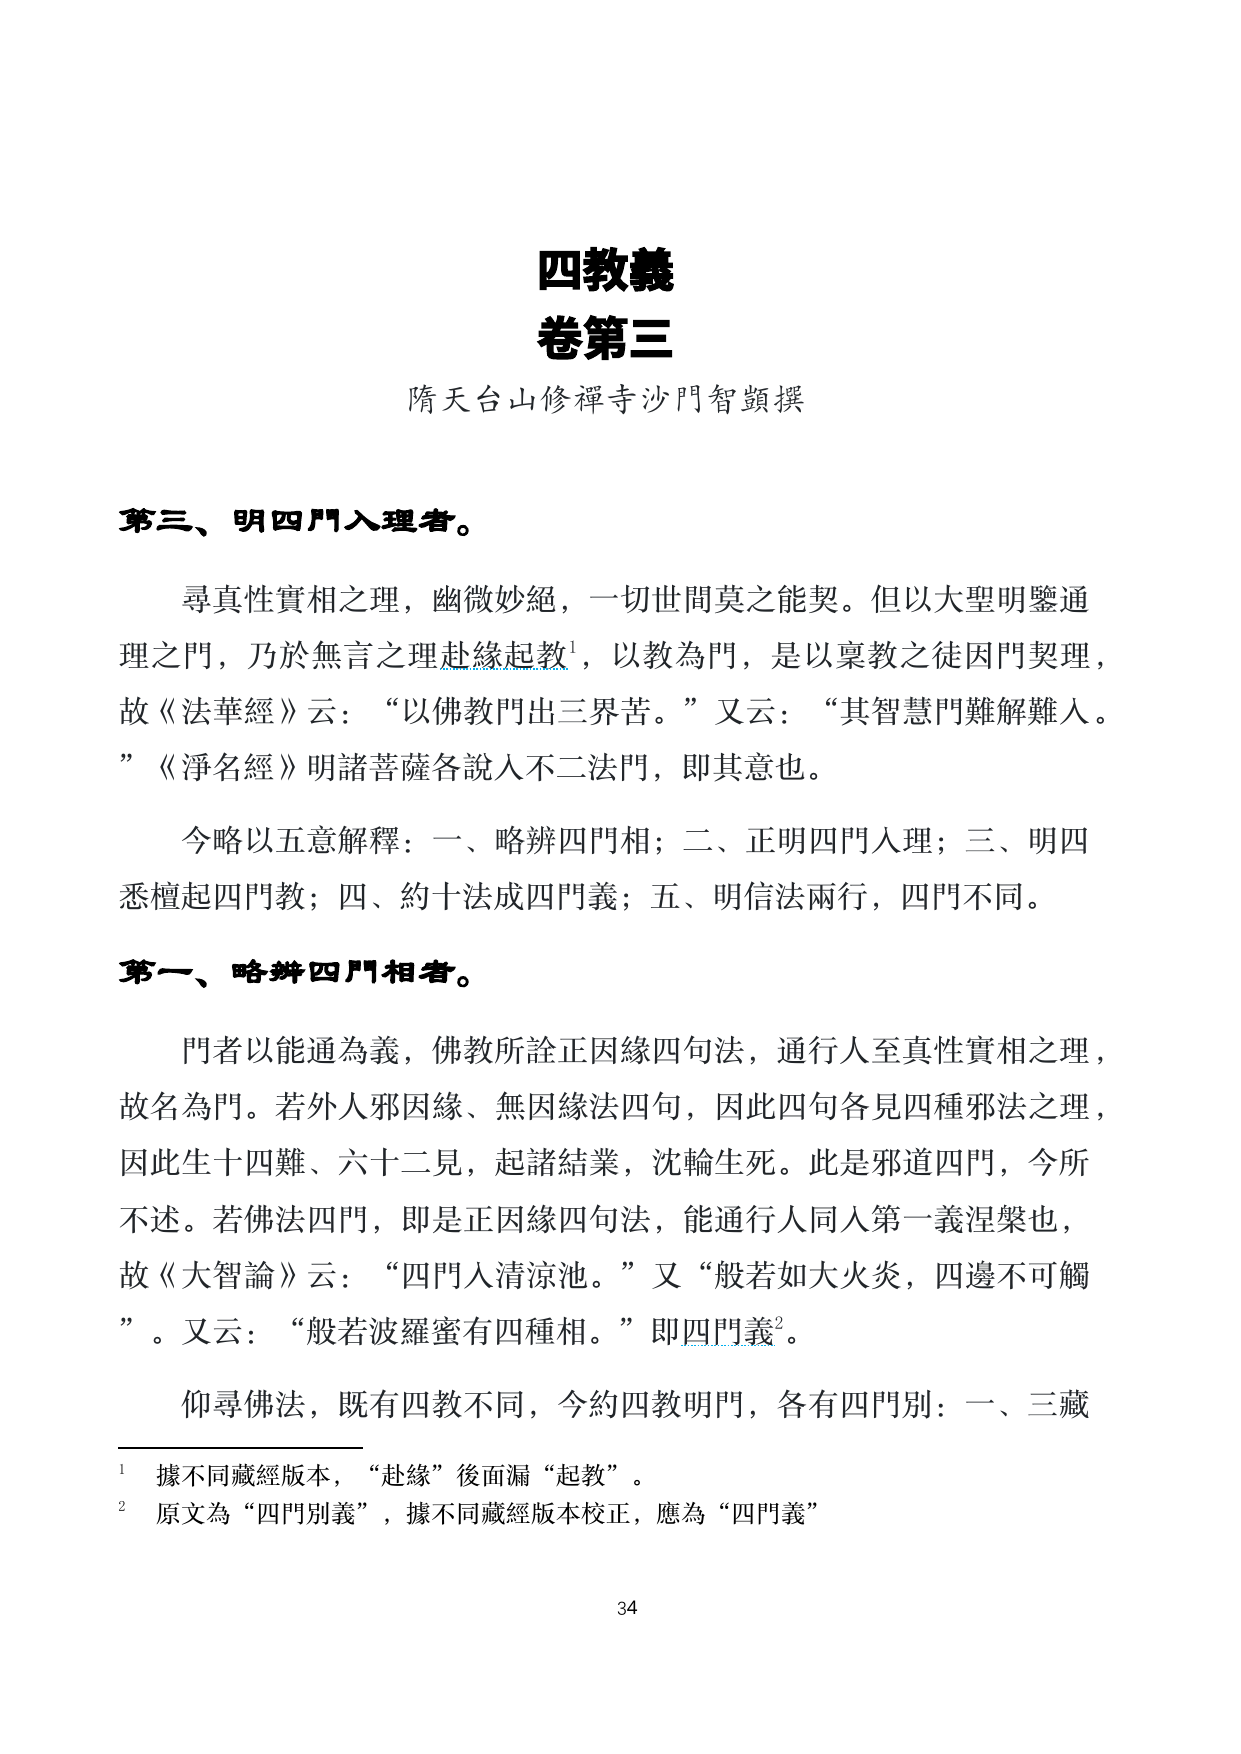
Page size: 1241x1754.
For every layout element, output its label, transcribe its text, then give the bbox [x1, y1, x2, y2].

text 門者以能通為義，佛教所詮正因緣四句法，通行人至真性實相之理，故名為門。若外人邪因緣、無因緣法四句，因此四句各見四種邪法之理，因此生十四難、六十二見，起諸結業，沈輪生死。此是邪道四門，今所不述。若佛法四門，即是正因緣四句法，能通行人同入第一義涅槃也，故《大智論》云：“四門入清涼池。”又“般若如大火炎，四邊不可觸”。又云：“般若波羅蜜有四種相。”即四門義。 [118, 1016, 1092, 1354]
subtitle 卷第三 [118, 309, 1092, 362]
subtitle 第三、明四門入理者。 [118, 484, 1092, 549]
text 四教義 [118, 241, 1092, 293]
text 尋真性實相之理，幽微妙絕，一切世間莫之能契。但以大聖明鑒通理之門，乃於無言之理赴緣起教，以教為門，是以稟教之徒因門契理，故《法華經》云：“以佛教門出三界苦。”又云：“其智慧門難解難入。”《淨名經》明諸菩薩各說入不二法門，即其意也。 [118, 565, 1092, 790]
text 仰尋佛法，既有四教不同，今約四教明門，各有四門別：一、三藏教四門；二、通教四門；三、別教四門；四、圓教四門。 [118, 1370, 1092, 1426]
subtitle 第一、略辨四門相者。 [118, 935, 1092, 1000]
text 今略以五意解釋：一、略辨四門相；二、正明四門入理；三、明四悉檀起四門教；四、約十法成四門義；五、明信法兩行，四門不同。 [118, 806, 1092, 919]
text 隋天台山修禪寺沙門智顗撰 [118, 378, 1092, 416]
